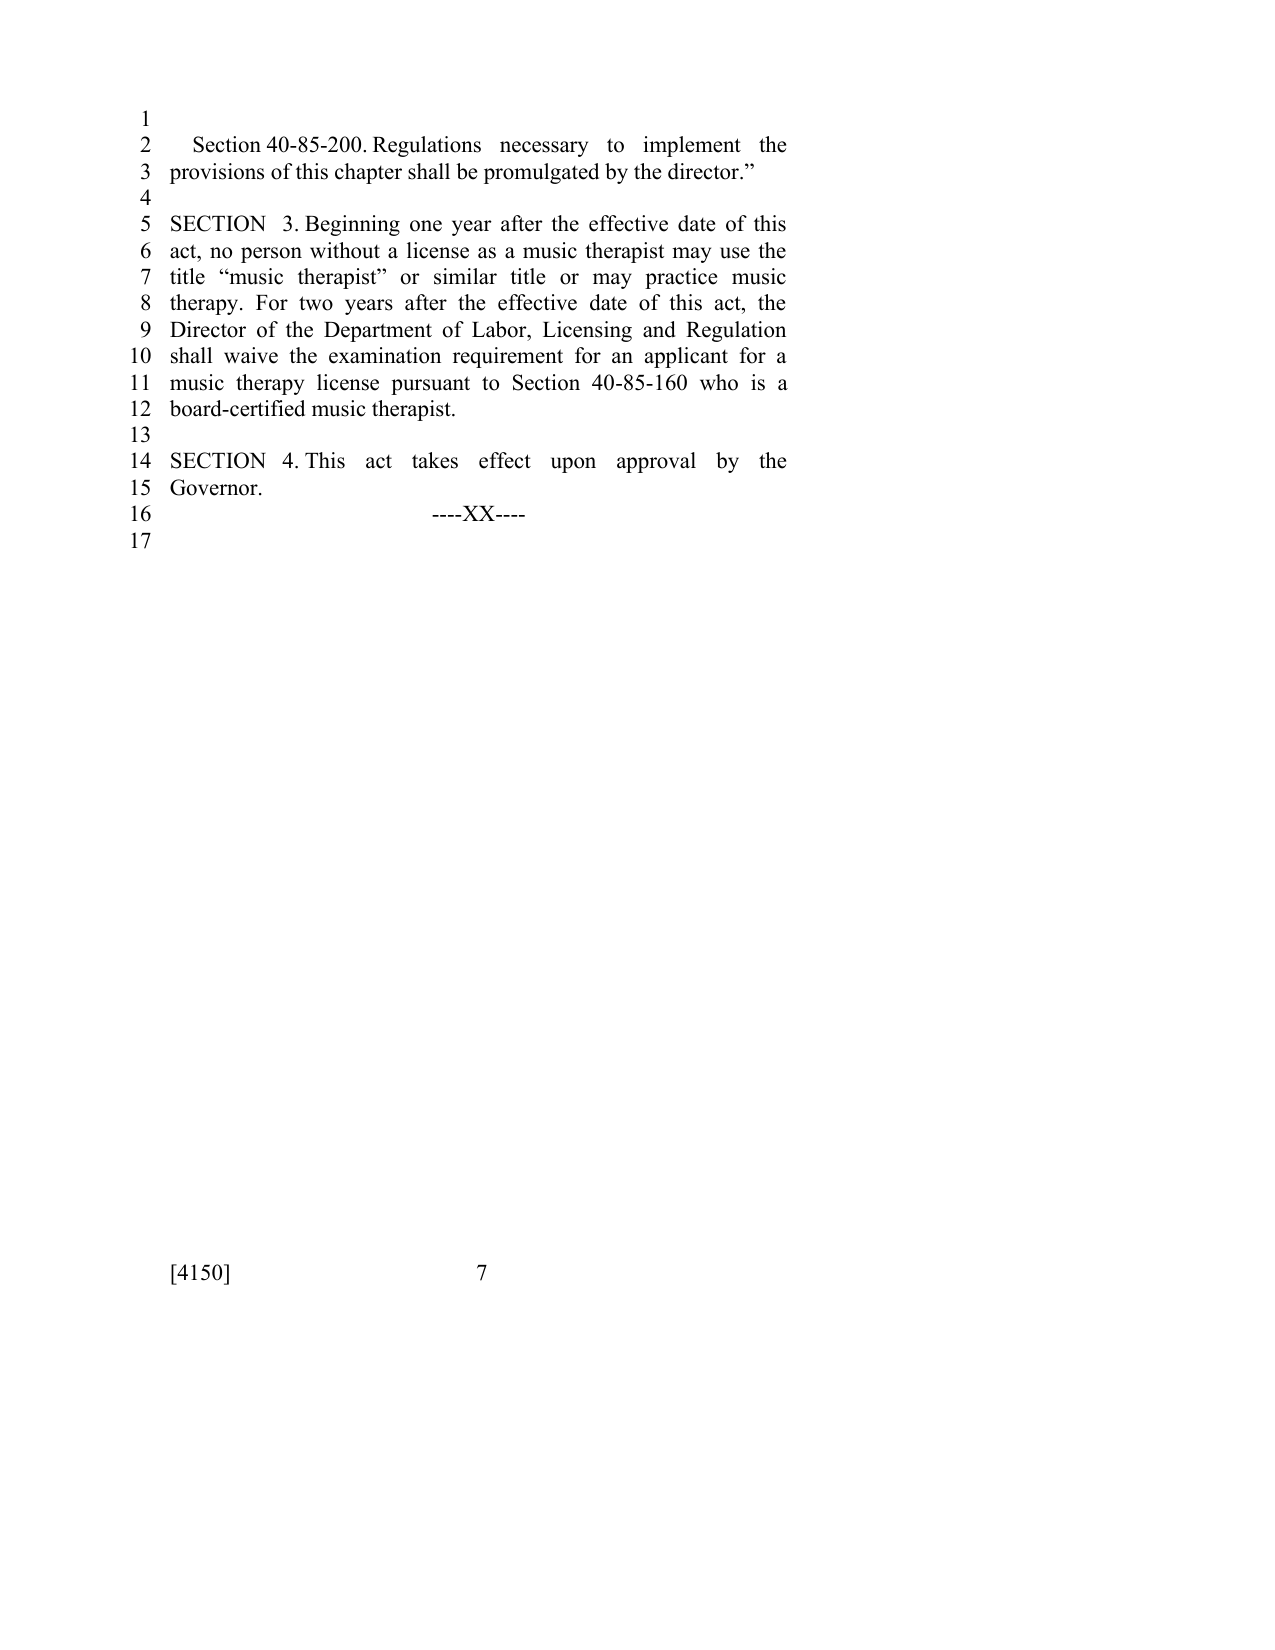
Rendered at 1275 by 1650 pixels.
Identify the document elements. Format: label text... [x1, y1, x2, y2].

text Section 40-85-200. Regulations necessary to implement the provisions of this chapter shall be promulgated by the director.” [169, 131, 787, 184]
text ----XX---- [169, 500, 787, 527]
text SECTION 3. Beginning one year after the effective date of this act, no person without a license as a music therapist may use the title “music therapist” or similar title or may practice music therapy. For two years after the effective date of this act, the Director of the Department of Labor, Licensing and Regulation shall waive the examination requirement for an applicant for a music therapy license pursuant to Section 40-85-160 who is a board-certified music therapist. [169, 210, 787, 421]
text SECTION 4. This act takes effect upon approval by the Governor. [169, 448, 787, 500]
